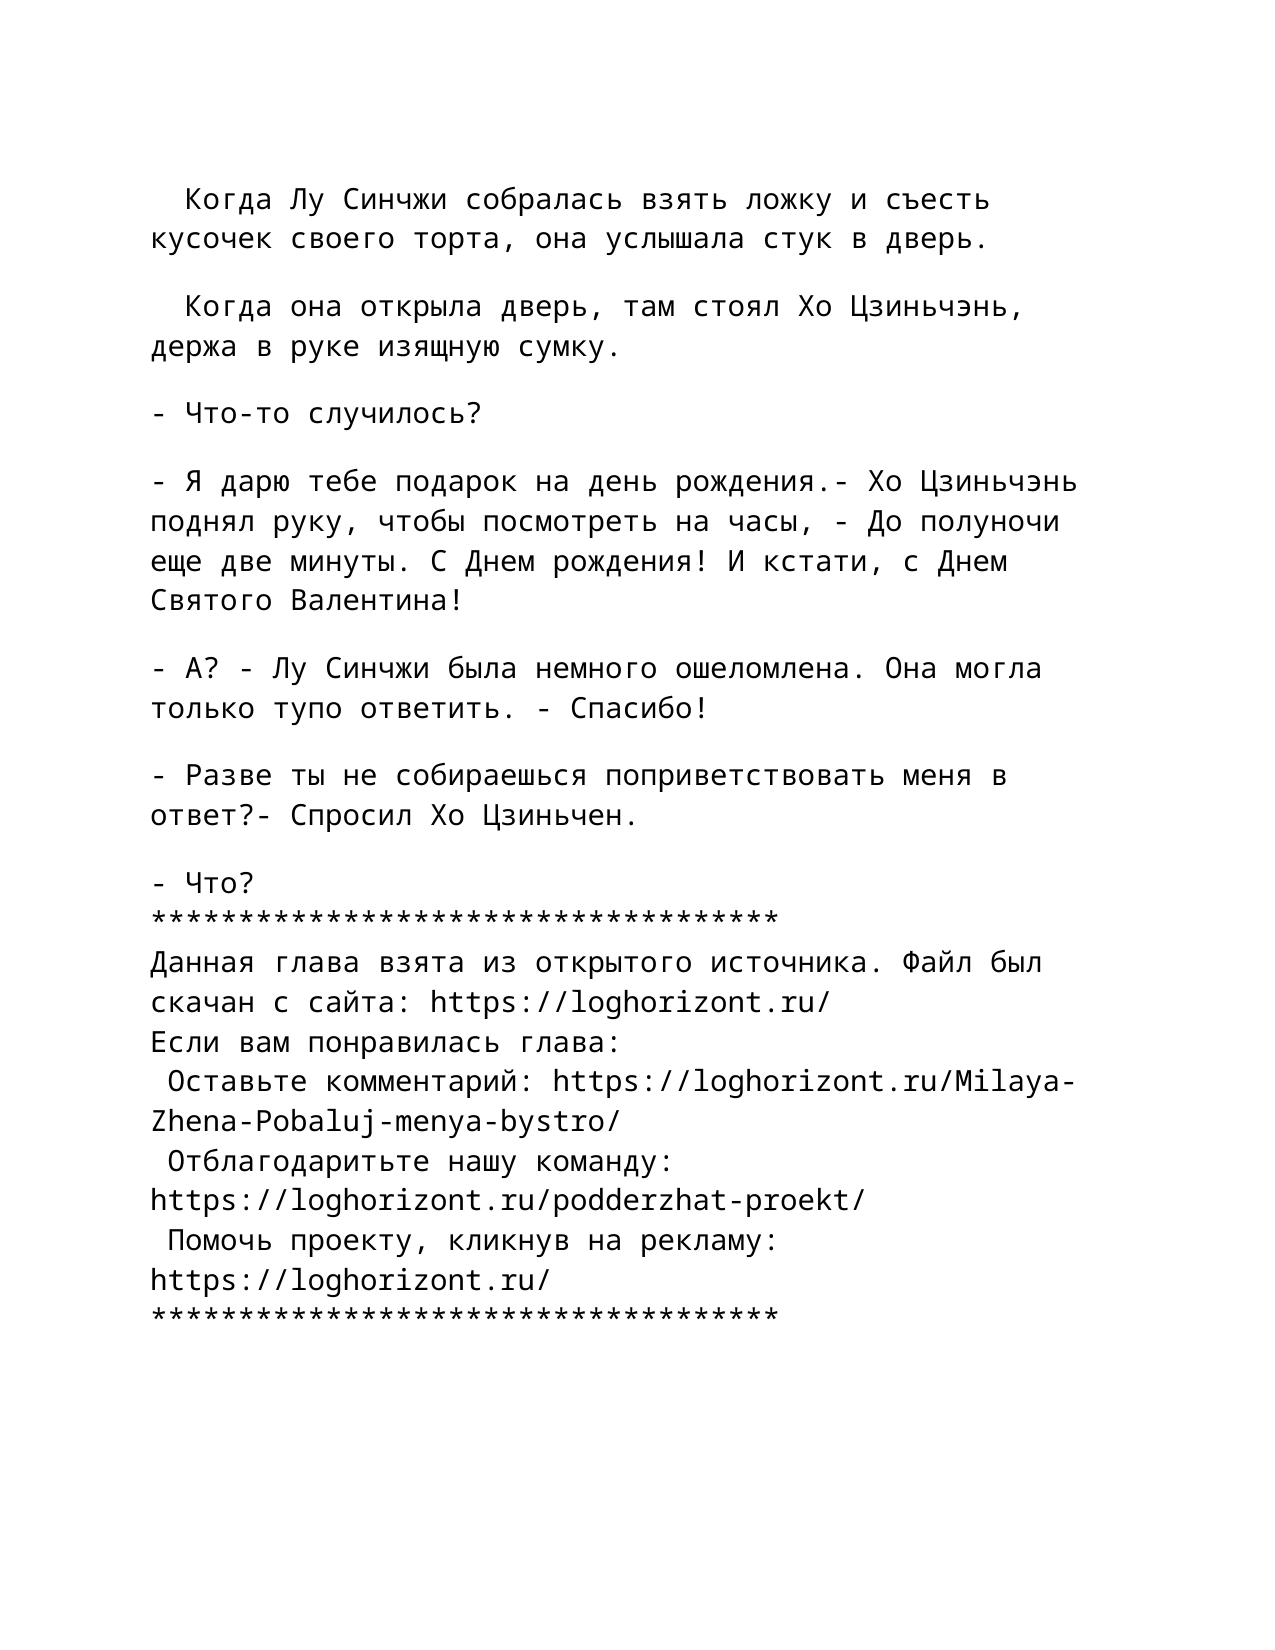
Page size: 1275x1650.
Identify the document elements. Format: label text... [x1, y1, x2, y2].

text ************************************ [150, 1299, 1125, 1338]
text Когда Лу Синчжи собралась взять ложку и съесть кусочек своего торта, она услышала стук в дверь. [150, 178, 1125, 257]
text Отблагодаритьте нашу команду: https://loghorizont.ru/podderzhat-proekt/ [150, 1140, 1125, 1219]
text - Что? [150, 862, 1125, 902]
text - Разве ты не собираешься поприветствовать меня в ответ?- Спросил Хо Цзиньчен. [150, 755, 1125, 834]
text Если вам понравилась глава: [150, 1021, 1125, 1061]
text Помочь проекту, кликнув на рекламу: https://loghorizont.ru/ [150, 1219, 1125, 1299]
text - Что-то случилось? [150, 393, 1125, 432]
text Когда она открыла дверь, там стоял Хо Цзиньчэнь, держа в руке изящную сумку. [150, 285, 1125, 365]
text - А? - Лу Синчжи была немного ошеломлена. Она могла только тупо ответить. - Спасибо! [150, 647, 1125, 727]
text - Я дарю тебе подарок на день рождения.- Хо Цзиньчэнь поднял руку, чтобы посмотреть на часы, - До полуночи еще две минуты. С Днем рождения! И кстати, с Днем Святого Валентина! [150, 461, 1125, 619]
text Оставьте комментарий: https://loghorizont.ru/Milaya-Zhena-Pobaluj-menya-bystro/ [150, 1061, 1125, 1140]
text ************************************ [150, 902, 1125, 941]
text Данная глава взята из открытого источника. Файл был скачан с сайта: https://loghorizont.ru/ [150, 941, 1125, 1021]
